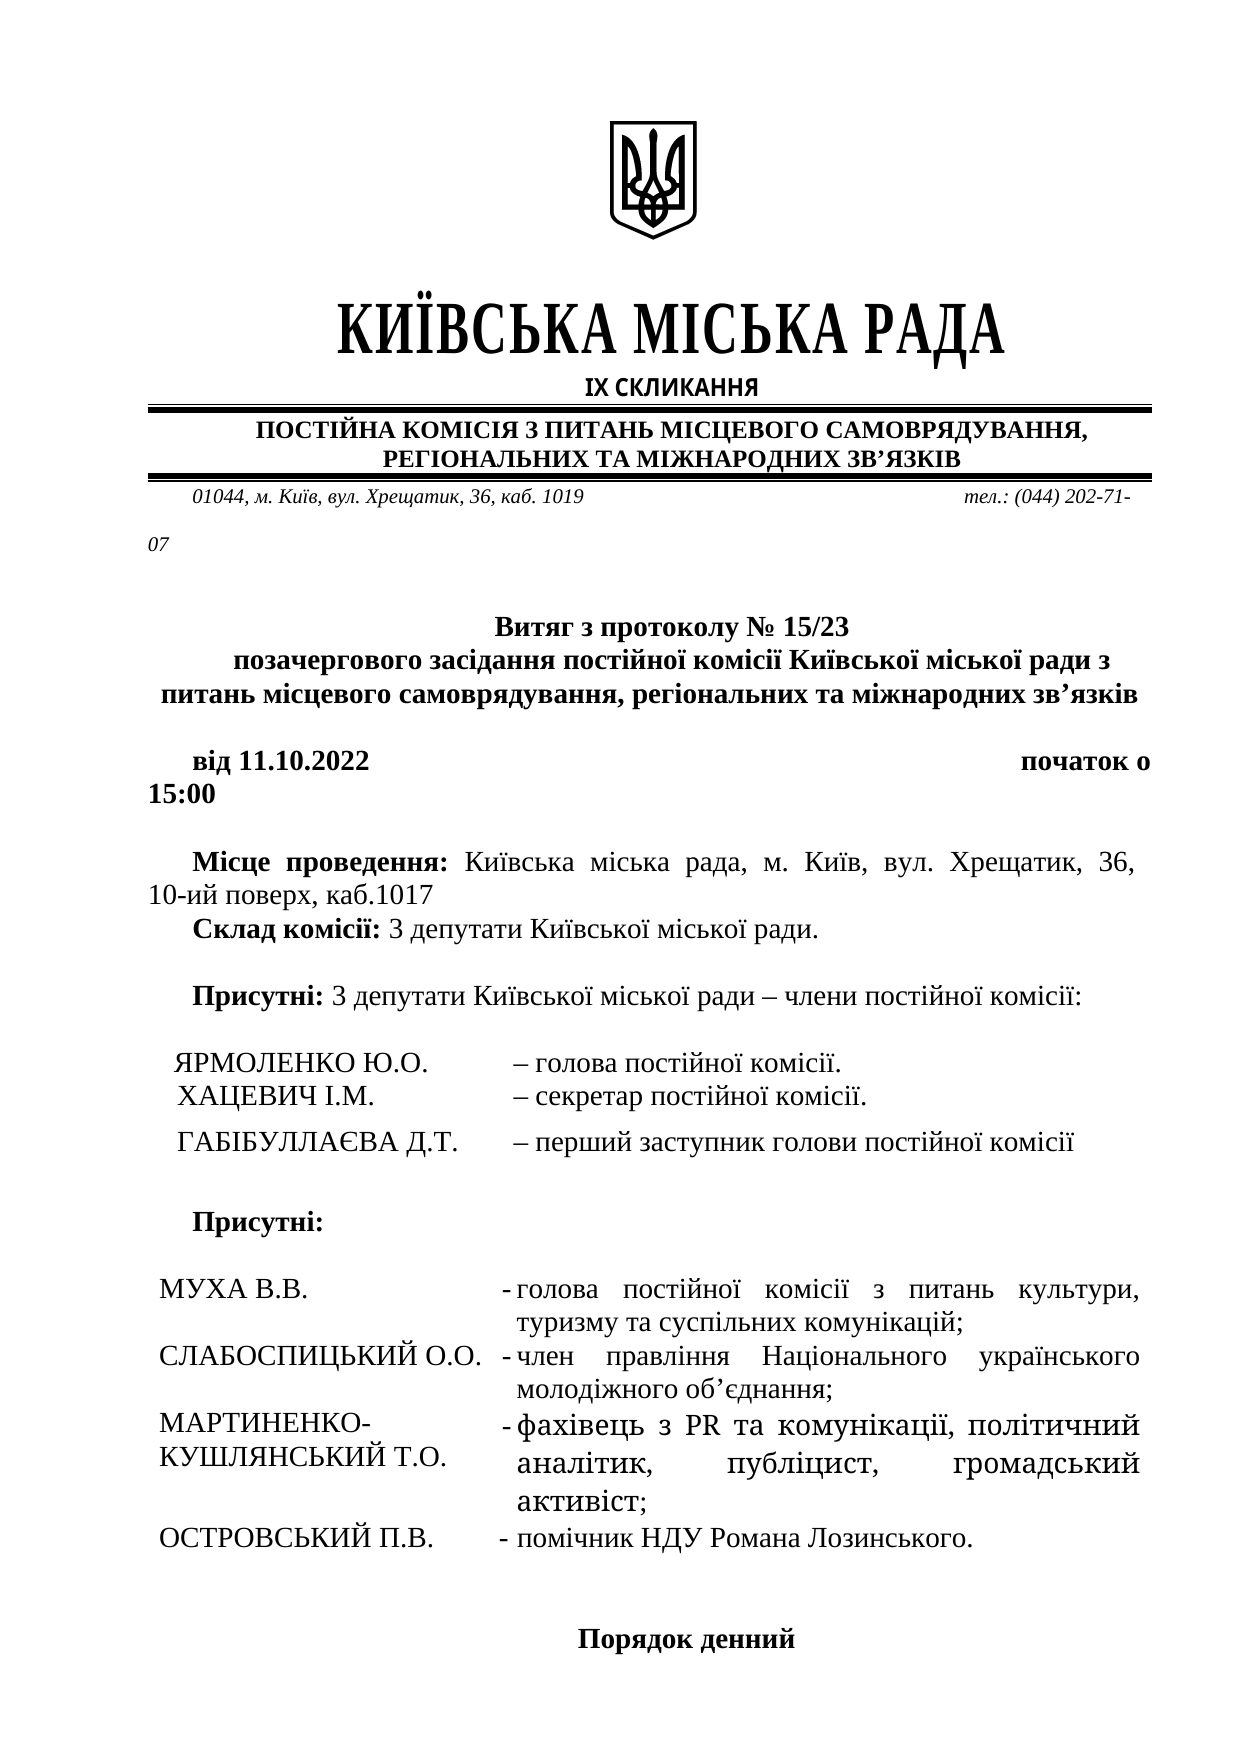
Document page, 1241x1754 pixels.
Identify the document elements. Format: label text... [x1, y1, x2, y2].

text Присутні: [148, 1204, 1152, 1237]
subtitle Склад комісії: 3 депутати Київської міської ради. [148, 911, 1177, 944]
table_header – голова постійної комісії. [502, 1045, 1167, 1078]
subtitle Витяг з протоколу № 15/23 [148, 609, 1152, 642]
table_cell МАРТИНЕНКО-КУШЛЯНСЬКИЙ Т.О. [148, 1405, 487, 1520]
picture [608, 121, 699, 241]
text IХ СКЛИКАННЯ [148, 369, 1152, 403]
table_cell ГАБІБУЛЛАЄВА Д.Т. [163, 1124, 502, 1170]
table_header голова постійної комісії з питань культури, туризму та суспільних комунікацій; [487, 1271, 1152, 1338]
text 01044, м. Київ, вул. Хрещатик, 36, каб. 1019 тел.: (044) 202-71-07 [148, 482, 1152, 556]
text Місце проведення: Київська міська рада, м. Київ, вул. Хрещатик, 36, 10-ий поверх, каб.1017 [148, 844, 1152, 911]
table_header МУХА В.В. [148, 1271, 487, 1338]
subtitle позачергового засідання постійної комісії Київської міської ради з питань місцевого самоврядування, регіональних та міжнародних зв’язків [148, 642, 1152, 709]
table_cell фахівець з PR та комунікації, політичний аналітик, публіцист, громадський активіст; [487, 1405, 1152, 1520]
text КИЇВСЬКА МІСЬКА РАДА [148, 283, 1152, 369]
text ПОСТIЙНА КОМIСIЯ З ПИТАНЬ МIСЦЕВОГО САМОВРЯДУВАННЯ, [148, 413, 1152, 444]
table_cell ХАЦЕВИЧ І.М. [163, 1079, 502, 1124]
text РЕГIОНАЛЬНИХ ТА МIЖНАРОДНИХ ЗВ’ЯЗКIВ [148, 444, 1152, 472]
table_cell – секретар постійної комісії. [502, 1079, 1167, 1124]
text від 11.10.2022 початок о 15:00 [148, 743, 1152, 810]
table_cell помічник НДУ Романа Лозинського. [487, 1520, 1152, 1554]
table_header ЯРМОЛЕНКО Ю.О. [163, 1045, 502, 1078]
text Порядок денний [148, 1621, 1152, 1654]
text Присутні: 3 депутати Київської міської ради – члени постійної комісії: [148, 978, 1152, 1011]
table_cell ОСТРОВСЬКИЙ П.В. [148, 1520, 487, 1554]
table_cell – перший заступник голови постійної комісії [502, 1124, 1167, 1170]
table_cell СЛАБОСПИЦЬКИЙ О.О. [148, 1338, 487, 1405]
table_cell член правління Національного українського молодіжного об’єднання; [487, 1338, 1152, 1405]
